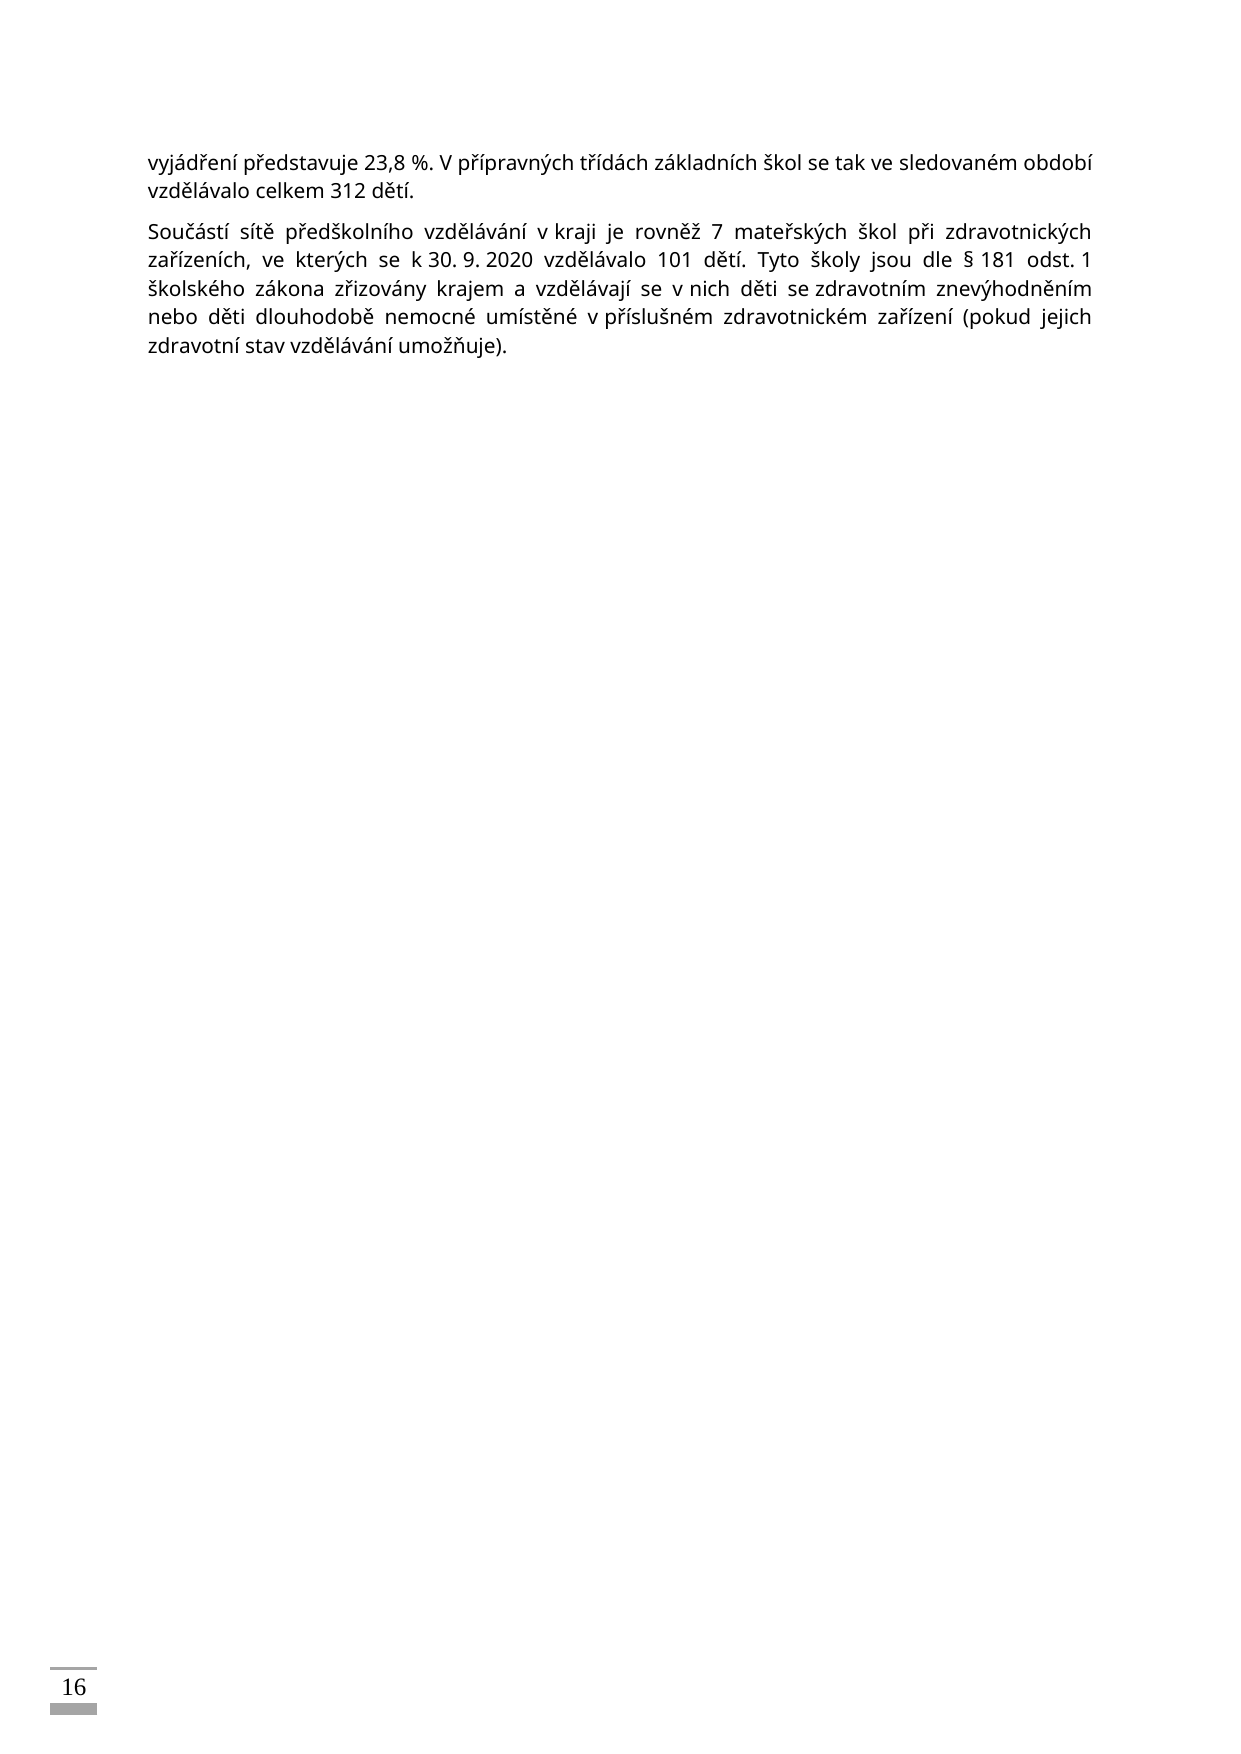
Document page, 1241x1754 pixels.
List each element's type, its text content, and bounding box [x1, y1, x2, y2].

text Součástí sítě předškolního vzdělávání v kraji je rovněž 7 mateřských škol při zdravotnických zařízeních, ve kterých se k 30. 9. 2020 vzdělávalo 101 dětí. Tyto školy jsou dle § 181 odst. 1 školského zákona zřizovány krajem a vzdělávají se v nich děti se zdravotním znevýhodněním nebo děti dlouhodobě nemocné umístěné v příslušném zdravotnickém zařízení (pokud jejich zdravotní stav vzdělávání umožňuje). [148, 217, 1092, 359]
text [148, 148, 1092, 204]
